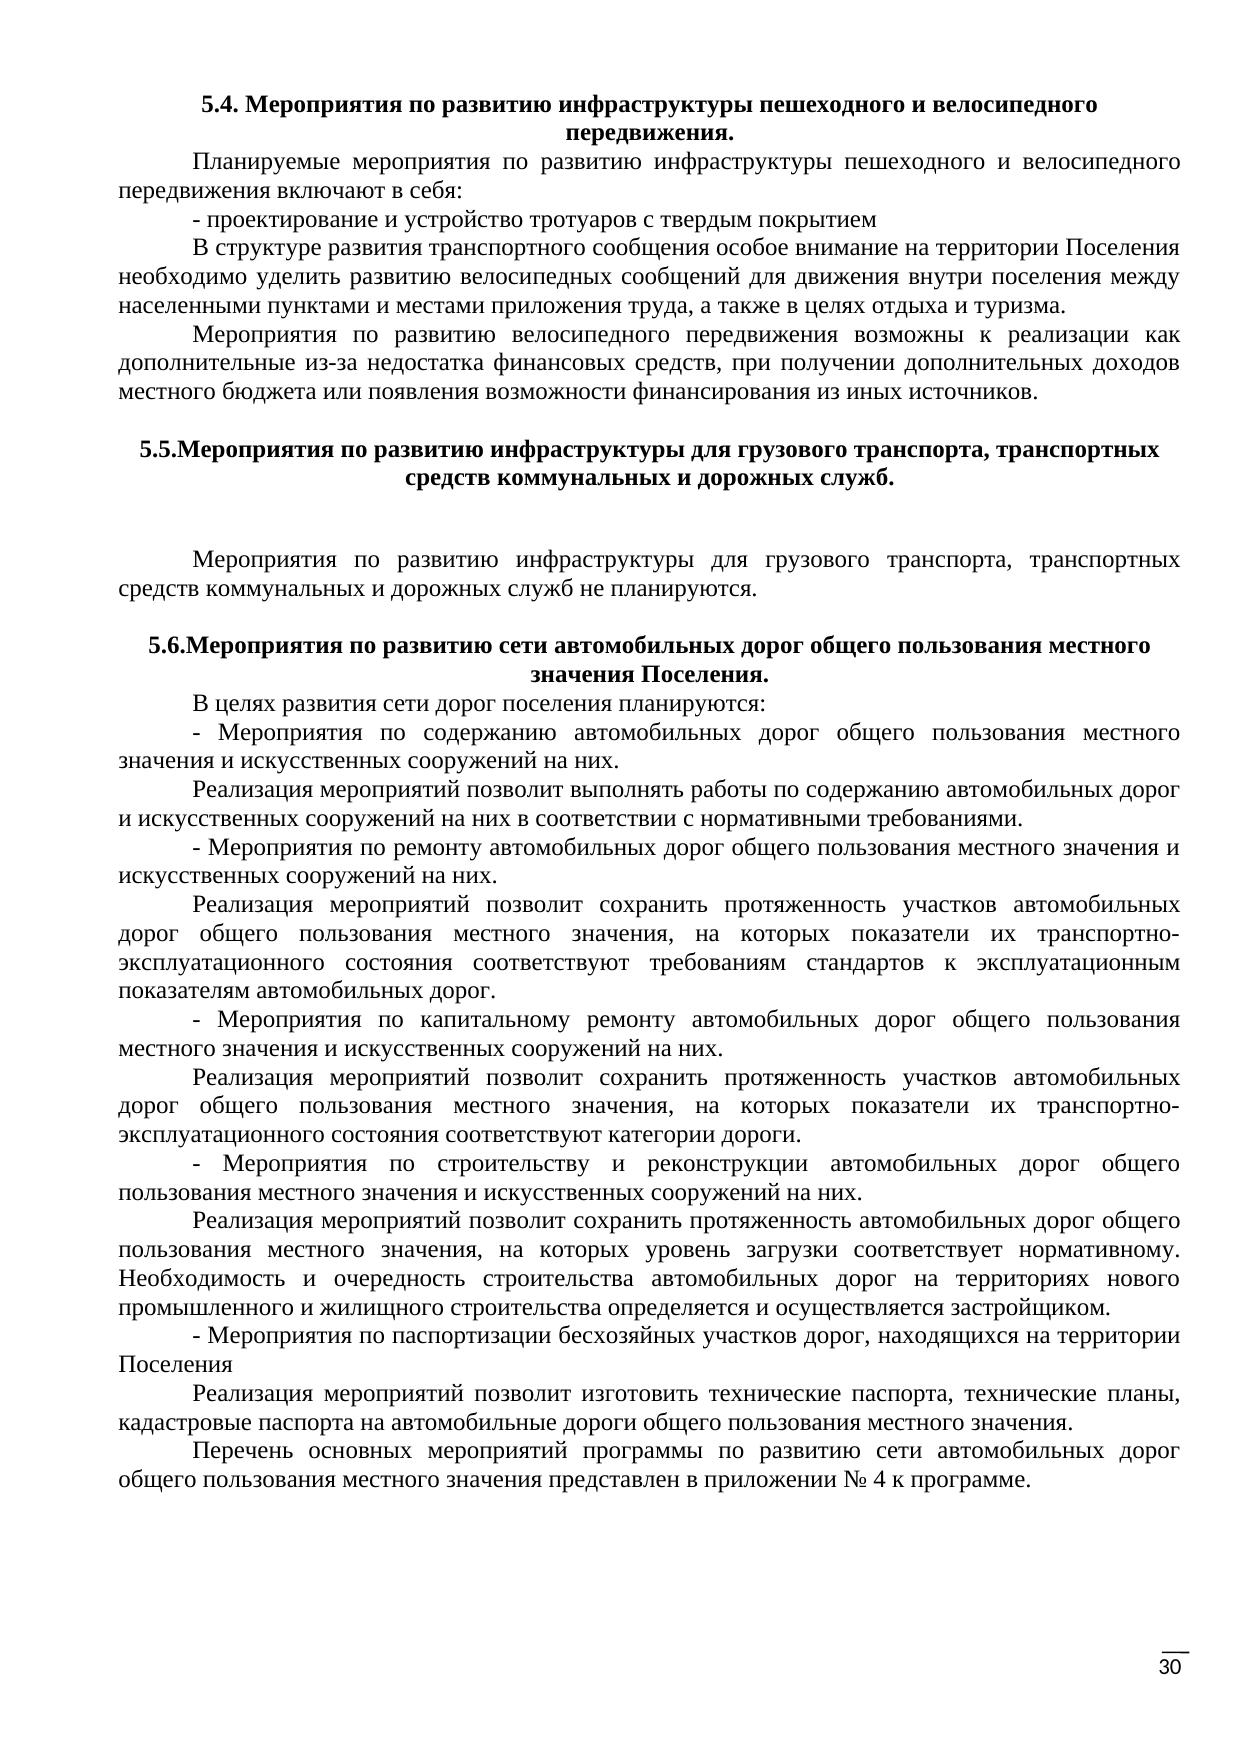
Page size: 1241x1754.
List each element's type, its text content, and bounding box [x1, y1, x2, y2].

text - Мероприятия по капитальному ремонту автомобильных дорог общего пользования местного значения и искусственных сооружений на них. [118, 1004, 1181, 1062]
text - Мероприятия по содержанию автомобильных дорог общего пользования местного значения и искусственных сооружений на них. [118, 717, 1181, 774]
text - Мероприятия по строительству и реконструкции автомобильных дорог общего пользования местного значения и искусственных сооружений на них. [118, 1148, 1181, 1205]
text Реализация мероприятий позволит сохранить протяженность участков автомобильных дорог общего пользования местного значения, на которых показатели их транспортно-эксплуатационного состояния соответствуют требованиям стандартов к эксплуатационным показателям автомобильных дорог. [118, 889, 1181, 1004]
text В целях развития сети дорог поселения планируются: [118, 688, 1181, 717]
subtitle 5.4. Мероприятия по развитию инфраструктуры пешеходного и велосипедного передвижения. [118, 89, 1181, 146]
text Реализация мероприятий позволит выполнять работы по содержанию автомобильных дорог и искусственных сооружений на них в соответствии с нормативными требованиями. [118, 774, 1181, 832]
text Мероприятия по развитию инфраструктуры для грузового транспорта, транспортных средств коммунальных и дорожных служб не планируются. [118, 544, 1181, 602]
text Реализация мероприятий позволит изготовить технические паспорта, технические планы, кадастровые паспорта на автомобильные дороги общего пользования местного значения. [118, 1378, 1181, 1435]
text Реализация мероприятий позволит сохранить протяженность автомобильных дорог общего пользования местного значения, на которых уровень загрузки соответствует нормативному. Необходимость и очередность строительства автомобильных дорог на территориях нового промышленного и жилищного строительства определяется и осуществляется застройщиком. [118, 1205, 1181, 1320]
subtitle 5.6.Мероприятия по развитию сети автомобильных дорог общего пользования местного значения Поселения. [118, 630, 1181, 688]
text Планируемые мероприятия по развитию инфраструктуры пешеходного и велосипедного передвижения включают в себя: [118, 146, 1181, 204]
text В структуре развития транспортного сообщения особое внимание на территории Поселения необходимо уделить развитию велосипедных сообщений для движения внутри поселения между населенными пунктами и местами приложения труда, а также в целях отдыха и туризма. [118, 232, 1181, 319]
text Перечень основных мероприятий программы по развитию сети автомобильных дорог общего пользования местного значения представлен в приложении № 4 к программе. [118, 1435, 1181, 1493]
subtitle 5.5.Мероприятия по развитию инфраструктуры для грузового транспорта, транспортных средств коммунальных и дорожных служб. [118, 434, 1181, 491]
text - проектирование и устройство тротуаров с твердым покрытием [118, 204, 1181, 232]
text Реализация мероприятий позволит сохранить протяженность участков автомобильных дорог общего пользования местного значения, на которых показатели их транспортно-эксплуатационного состояния соответствуют категории дороги. [118, 1062, 1181, 1148]
text - Мероприятия по паспортизации бесхозяйных участков дорог, находящихся на территории Поселения [118, 1320, 1181, 1378]
text - Мероприятия по ремонту автомобильных дорог общего пользования местного значения и искусственных сооружений на них. [118, 832, 1181, 889]
text Мероприятия по развитию велосипедного передвижения возможны к реализации как дополнительные из-за недостатка финансовых средств, при получении дополнительных доходов местного бюджета или появления возможности финансирования из иных источников. [118, 319, 1181, 405]
